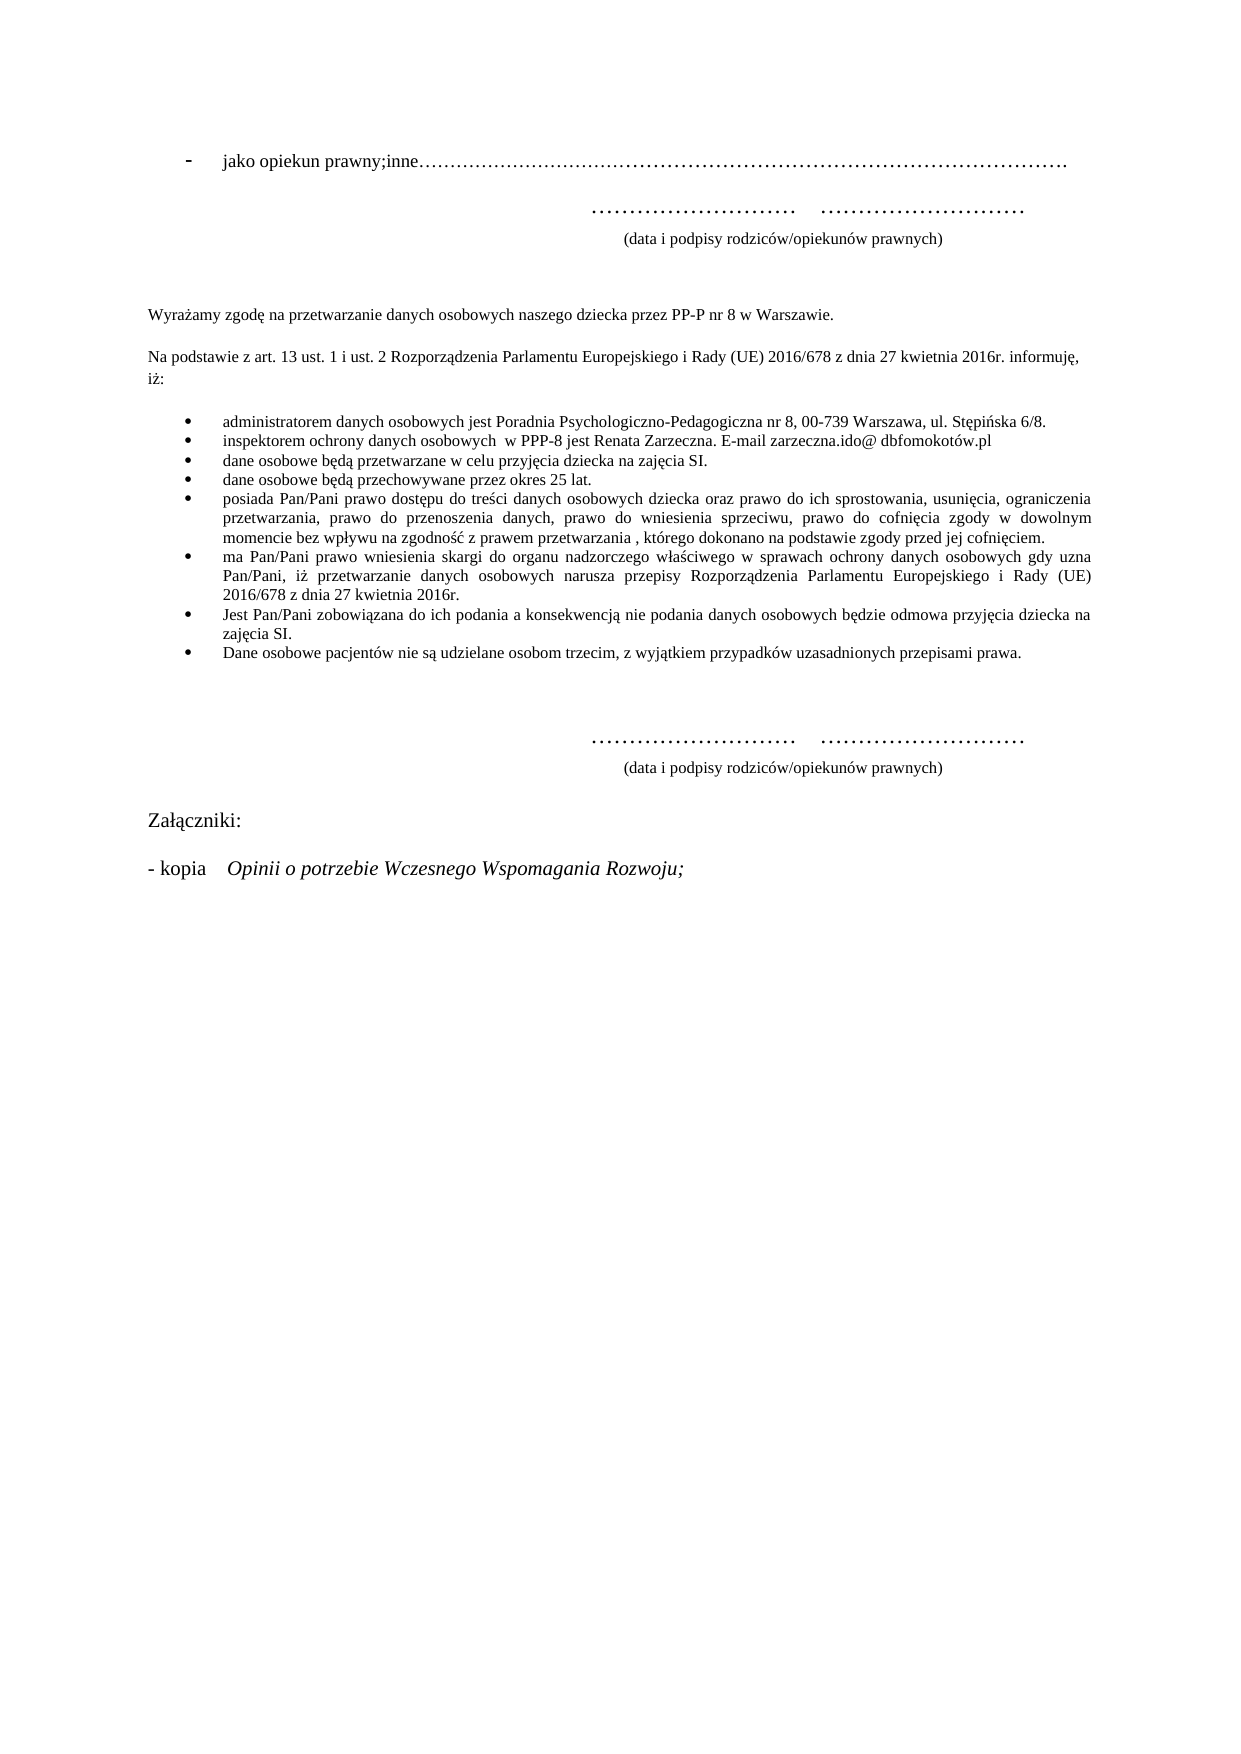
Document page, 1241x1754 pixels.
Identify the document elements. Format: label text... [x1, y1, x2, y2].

list Jest Pan/Pani zobowiązana do ich podania a konsekwencją nie podania danych osobowych będzie odmowa przyjęcia dziecka na zajęcia SI. [185, 604, 1093, 643]
list ma Pan/Pani prawo wniesienia skargi do organu nadzorczego właściwego w sprawach ochrony danych osobowych gdy uzna Pan/Pani, iż przetwarzanie danych osobowych narusza przepisy Rozporządzenia Parlamentu Europejskiego i Rady (UE) 2016/678 z dnia 27 kwietnia 2016r. [185, 547, 1093, 604]
list inspektorem ochrony danych osobowych w PPP-8 jest Renata Zarzeczna. E-mail zarzeczna.ido@ dbfomokotów.pl [185, 431, 1093, 451]
text Na podstawie z art. 13 ust. 1 i ust. 2 Rozporządzenia Parlamentu Europejskiego i Rady (UE) 2016/678 z dnia 27 kwietnia 2016r. informuję, iż: [148, 347, 1093, 388]
list administratorem danych osobowych jest Poradnia Psychologiczno-Pedagogiczna nr 8, 00-739 Warszawa, ul. Stępińska 6/8. [185, 412, 1093, 431]
list jako opiekun prawny;inne……………………………………………………………………………………. [185, 148, 1093, 172]
text Wyrażamy zgodę na przetwarzanie danych osobowych naszego dziecka przez PP-P nr 8 w Warszawie. [148, 304, 1093, 323]
text ……………………… ……………………… (data i podpisy rodziców/opiekunów prawnych) [590, 722, 1093, 777]
text Załączniki: [148, 808, 1093, 832]
text ……………………… ……………………… (data i podpisy rodziców/opiekunów prawnych) [590, 192, 1093, 248]
list dane osobowe będą przechowywane przez okres 25 lat. [185, 470, 1093, 489]
list dane osobowe będą przetwarzane w celu przyjęcia dziecka na zajęcia SI. [185, 451, 1093, 470]
list posiada Pan/Pani prawo dostępu do treści danych osobowych dziecka oraz prawo do ich sprostowania, usunięcia, ograniczenia przetwarzania, prawo do przenoszenia danych, prawo do wniesienia sprzeciwu, prawo do cofnięcia zgody w dowolnym momencie bez wpływu na zgodność z prawem przetwarzania , którego dokonano na podstawie zgody przed jej cofnięciem. [185, 489, 1093, 547]
text - kopia Opinii o potrzebie Wczesnego Wspomagania Rozwoju; [148, 856, 1093, 880]
list Dane osobowe pacjentów nie są udzielane osobom trzecim, z wyjątkiem przypadków uzasadnionych przepisami prawa. [185, 643, 1093, 662]
